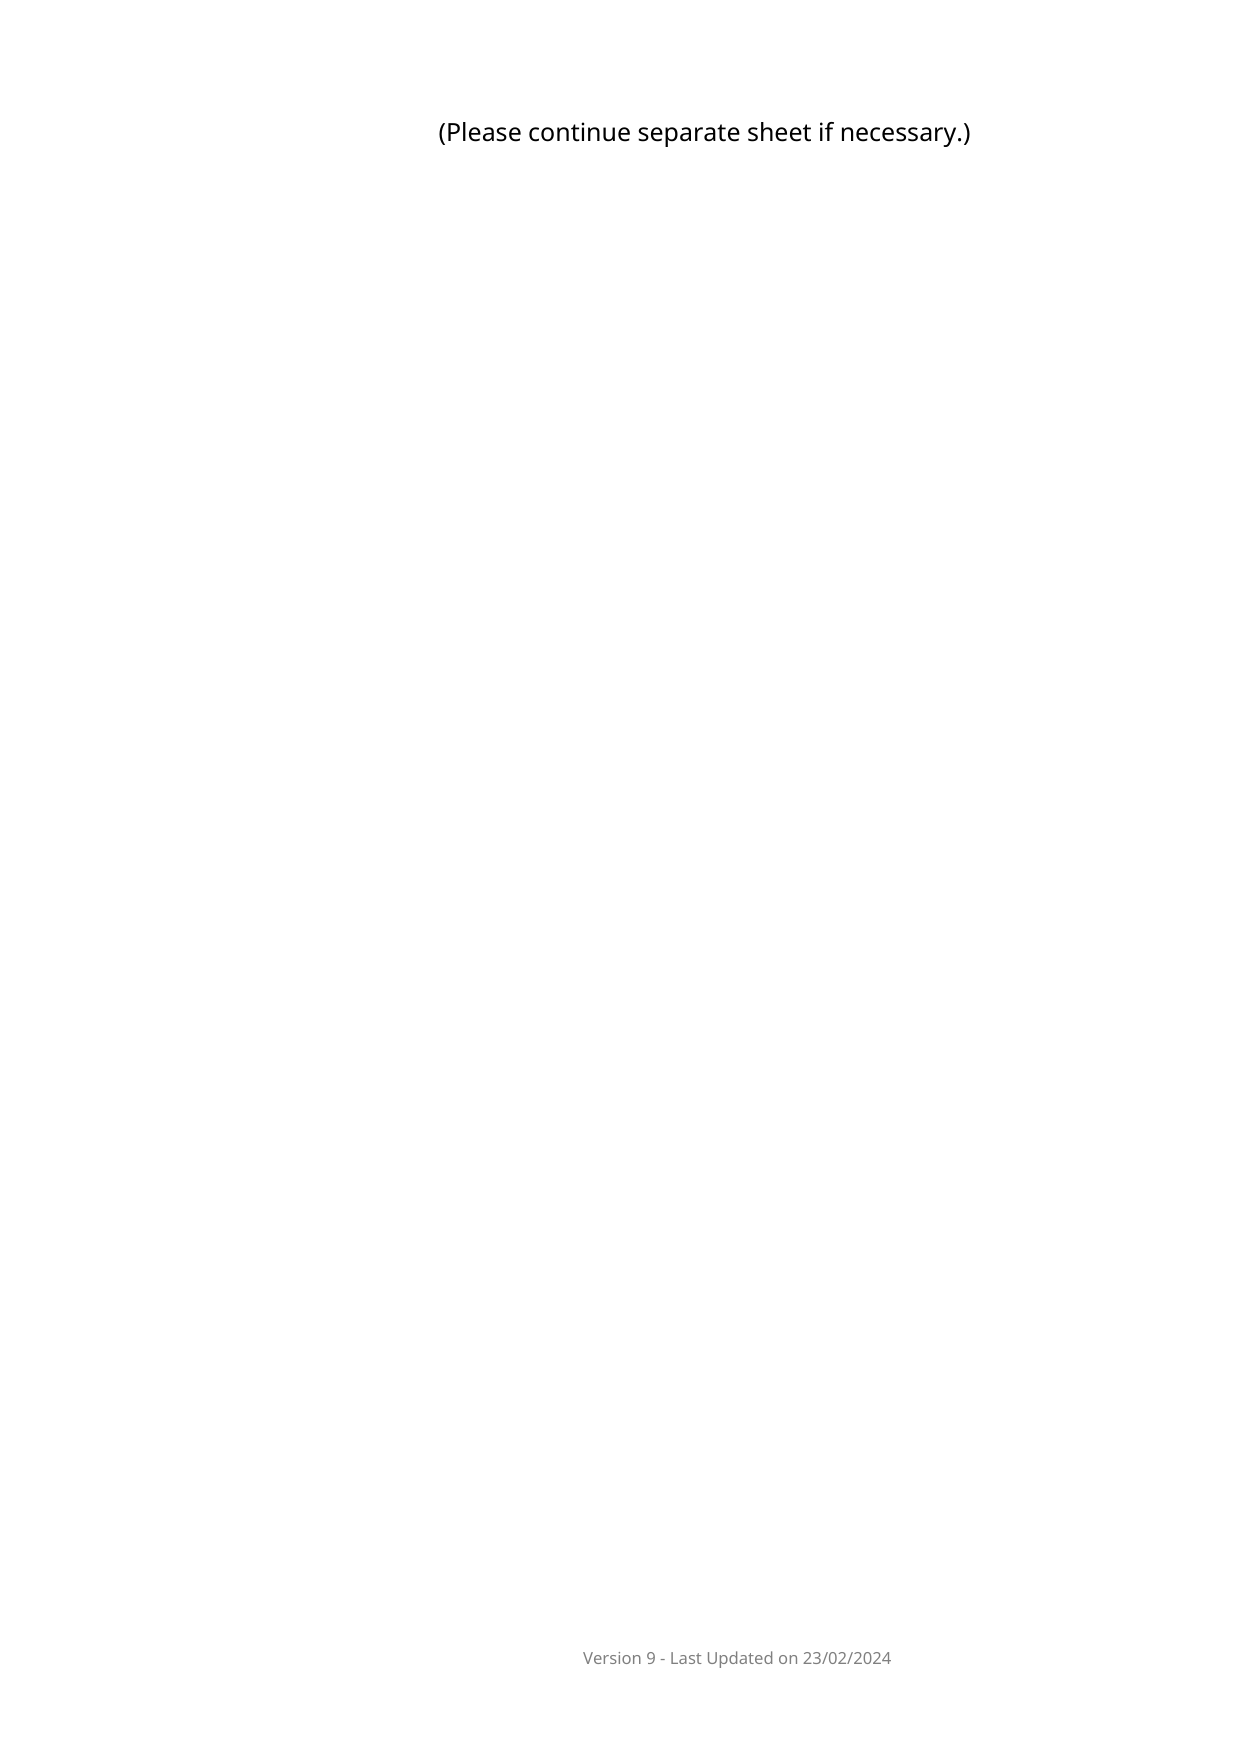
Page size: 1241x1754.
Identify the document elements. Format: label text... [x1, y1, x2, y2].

text (Please continue separate sheet if necessary.) [187, 115, 1137, 149]
